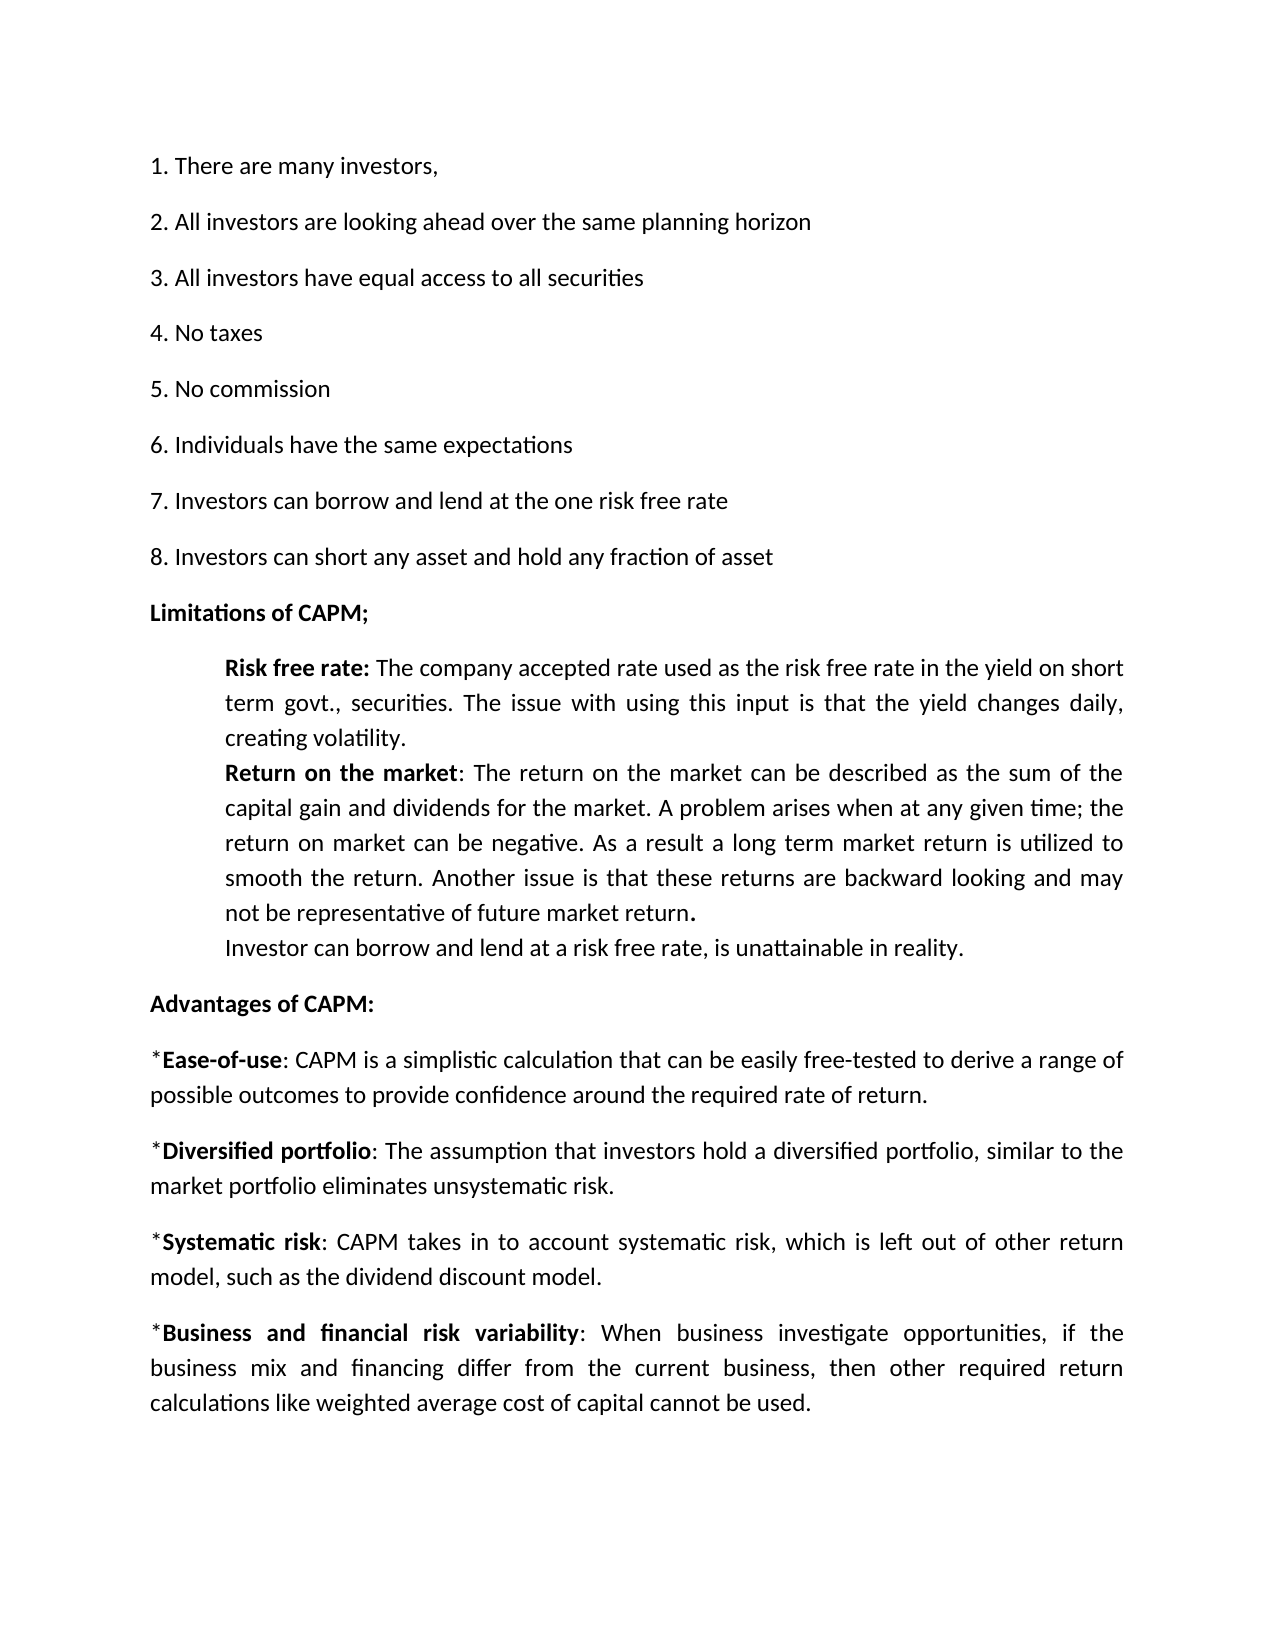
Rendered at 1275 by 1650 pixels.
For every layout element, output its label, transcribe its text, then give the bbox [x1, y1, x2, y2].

text 5. No commission [150, 373, 1125, 404]
text 1. There are many investors, [150, 150, 1125, 181]
text *Systematic risk: CAPM takes in to account systematic risk, which is left out of other return model, such as the dividend discount model. [150, 1226, 1125, 1291]
text 2. All investors are looking ahead over the same planning horizon [150, 206, 1125, 236]
text Limitations of CAPM; [150, 597, 1125, 627]
text 6. Individuals have the same expectations [150, 429, 1125, 460]
list Investor can borrow and lend at a risk free rate, is unattainable in reality. [225, 932, 1125, 963]
text 4. No taxes [150, 317, 1125, 348]
text *Ease-of-use: CAPM is a simplistic calculation that can be easily free-tested to derive a range of possible outcomes to provide confidence around the required rate of return. [150, 1044, 1125, 1110]
text 3. All investors have equal access to all securities [150, 262, 1125, 292]
text 8. Investors can short any asset and hold any fraction of asset [150, 541, 1125, 571]
list Return on the market: The return on the market can be described as the sum of the capital gain and dividends for the market. A problem arises when at any given time; the return on market can be negative. As a result a long term market return is utilized to smooth the return. Another issue is that these returns are backward looking and may not be representative of future market return. [225, 757, 1125, 928]
text *Diversified portfolio: The assumption that investors hold a diversified portfolio, similar to the market portfolio eliminates unsystematic risk. [150, 1135, 1125, 1201]
text *Business and financial risk variability: When business investigate opportunities, if the business mix and financing differ from the current business, then other required return calculations like weighted average cost of capital cannot be used. [150, 1317, 1125, 1417]
text 7. Investors can borrow and lend at the one risk free rate [150, 485, 1125, 516]
list Risk free rate: The company accepted rate used as the risk free rate in the yield on short term govt., securities. The issue with using this input is that the yield changes daily, creating volatility. [225, 652, 1125, 753]
text Advantages of CAPM: [150, 988, 1125, 1019]
